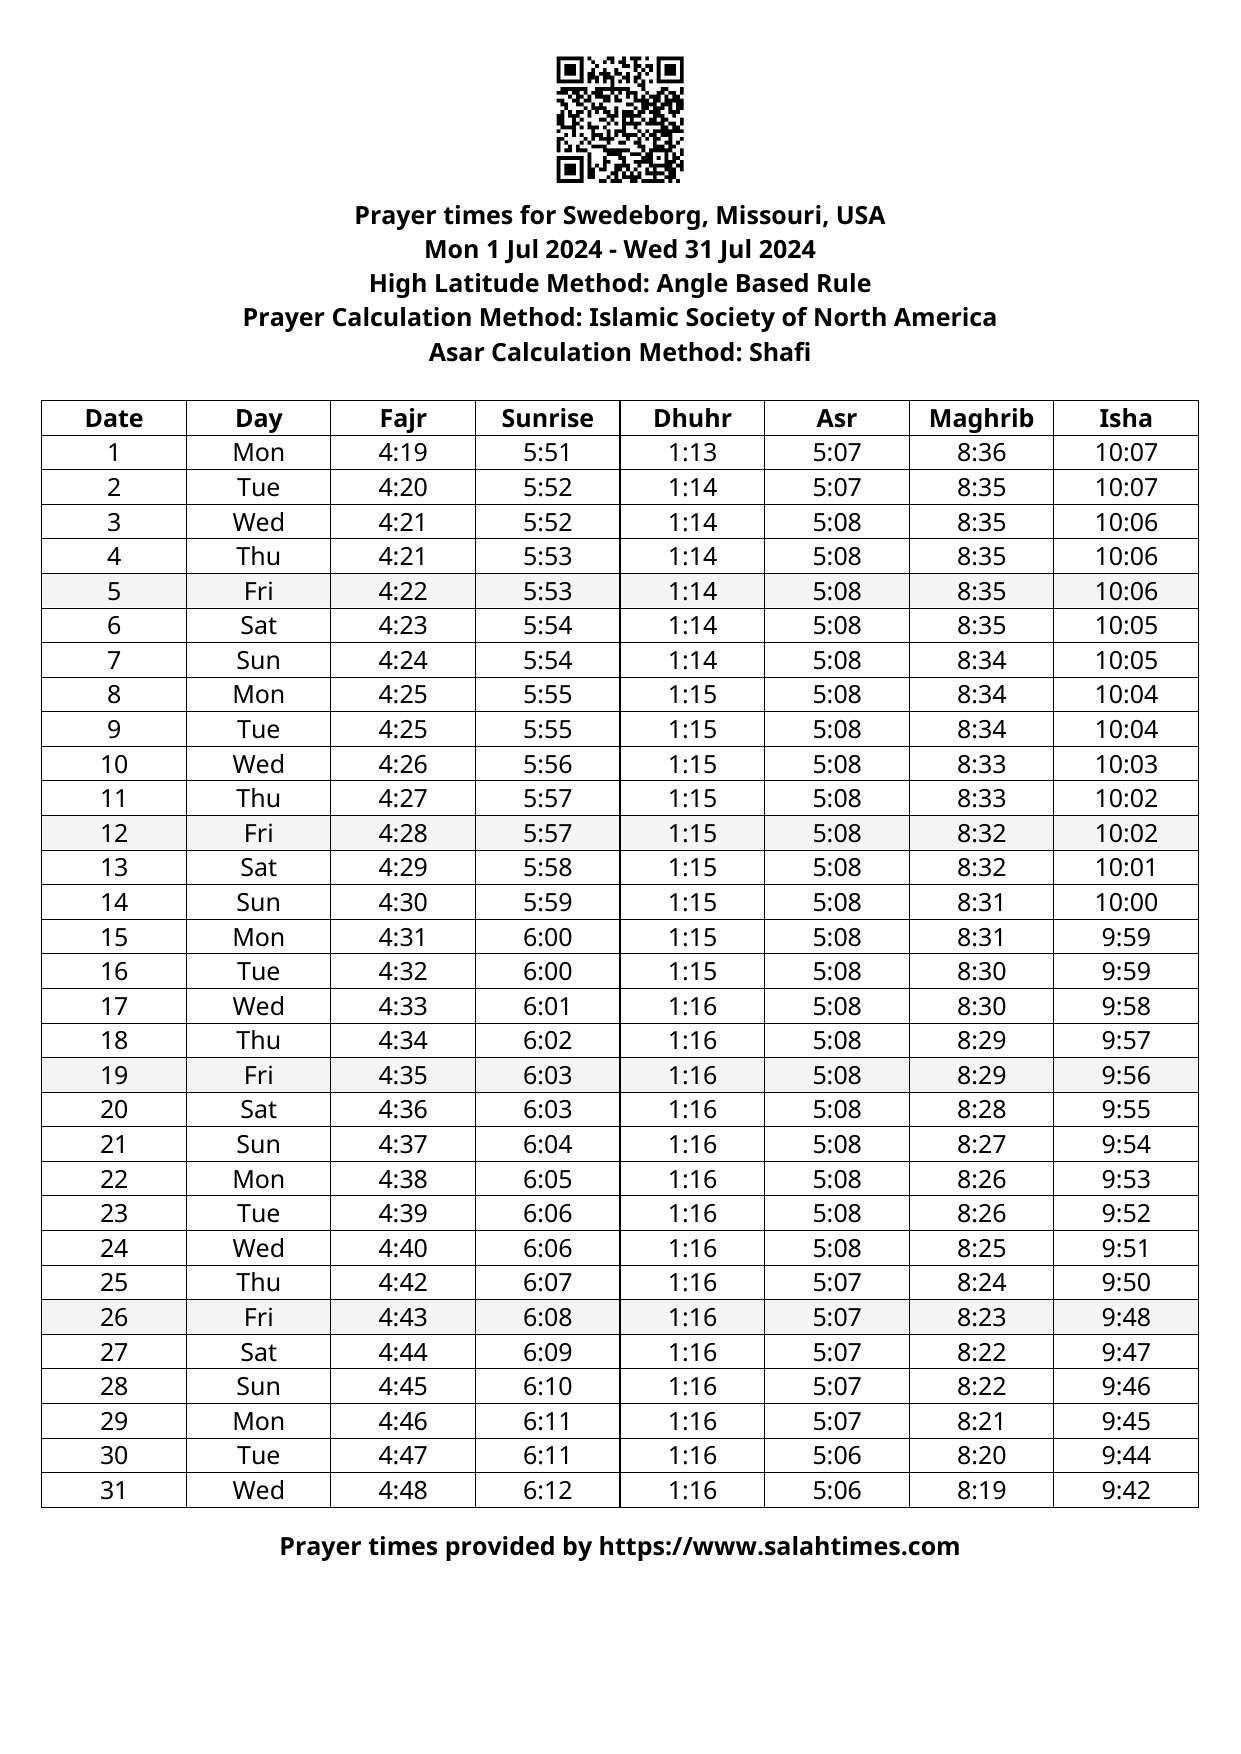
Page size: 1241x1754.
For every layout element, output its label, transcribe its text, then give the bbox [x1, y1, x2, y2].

table_cell 4 [42, 539, 186, 573]
table_cell 4:40 [331, 1231, 475, 1264]
table_cell 1:15 [621, 851, 764, 884]
table_cell Mon [187, 1404, 330, 1437]
table_cell 8:33 [910, 781, 1053, 815]
table_cell 1:15 [621, 954, 764, 988]
table_cell 1:14 [621, 643, 764, 677]
table_cell 1:14 [621, 505, 764, 538]
table_cell 10:04 [1054, 678, 1198, 711]
table_cell 4:33 [331, 989, 475, 1022]
text Mon 1 Jul 2024 - Wed 31 Jul 2024 [42, 232, 1198, 266]
table_cell 5:06 [765, 1473, 909, 1507]
table_cell 4:25 [331, 678, 475, 711]
table_cell 1:16 [621, 1231, 764, 1264]
table_cell 1:16 [621, 1093, 764, 1126]
text Prayer times provided by https://www.salahtimes.com [42, 1528, 1198, 1563]
table_cell 1 [42, 436, 186, 469]
table_cell 5:55 [476, 678, 619, 711]
table_cell Wed [187, 989, 330, 1022]
table_cell 5:08 [765, 954, 909, 988]
table_cell 1:16 [621, 1439, 764, 1472]
table_cell 5:52 [476, 505, 619, 538]
table_cell 5:08 [765, 920, 909, 953]
table_cell 20 [42, 1093, 186, 1126]
table_header Fajr [331, 401, 475, 434]
table_cell 5:56 [476, 747, 619, 780]
table_cell 10:00 [1054, 885, 1198, 919]
table_header Isha [1054, 401, 1198, 434]
table_cell 8:30 [910, 954, 1053, 988]
table_cell 4:21 [331, 539, 475, 573]
table_cell Fri [187, 816, 330, 849]
table_cell 4:27 [331, 781, 475, 815]
table_cell 10:03 [1054, 747, 1198, 780]
table_cell 17 [42, 989, 186, 1022]
table_cell 5:07 [765, 1335, 909, 1368]
table_cell 5:08 [765, 1162, 909, 1195]
table_cell 10:01 [1054, 851, 1198, 884]
table_cell Tue [187, 712, 330, 746]
table_cell 8:19 [910, 1473, 1053, 1507]
table_cell 9:44 [1054, 1439, 1198, 1472]
table_cell 5:59 [476, 885, 619, 919]
table_cell 8:33 [910, 747, 1053, 780]
table_cell 9:42 [1054, 1473, 1198, 1507]
table_cell 15 [42, 920, 186, 953]
table_cell 4:25 [331, 712, 475, 746]
table_cell 5:07 [765, 436, 909, 469]
table_cell 8:23 [910, 1300, 1053, 1334]
table_cell Tue [187, 1439, 330, 1472]
table_cell 6 [42, 609, 186, 642]
table_cell 10:02 [1054, 816, 1198, 849]
table_cell 9:46 [1054, 1369, 1198, 1403]
table_cell 5:57 [476, 816, 619, 849]
table_cell 6:06 [476, 1231, 619, 1264]
table_cell Fri [187, 1058, 330, 1092]
table_cell 8:34 [910, 678, 1053, 711]
table_cell 8:25 [910, 1231, 1053, 1264]
table_cell 5:08 [765, 574, 909, 607]
table_cell Sun [187, 1369, 330, 1403]
table_cell 1:16 [621, 1127, 764, 1161]
table_cell 5:07 [765, 1404, 909, 1437]
table_cell 4:30 [331, 885, 475, 919]
table_cell 9:48 [1054, 1300, 1198, 1334]
table_cell 5:51 [476, 436, 619, 469]
table_cell 5:08 [765, 1024, 909, 1057]
table_cell 1:16 [621, 1404, 764, 1437]
table_cell 8:32 [910, 816, 1053, 849]
table_cell 1:15 [621, 920, 764, 953]
table_cell Wed [187, 1473, 330, 1507]
table_cell 9:50 [1054, 1266, 1198, 1299]
table_cell 22 [42, 1162, 186, 1195]
table_cell 8:35 [910, 539, 1053, 573]
table_cell 10:06 [1054, 574, 1198, 607]
table_cell 5:08 [765, 1196, 909, 1230]
table_cell 16 [42, 954, 186, 988]
table_cell 5:08 [765, 1127, 909, 1161]
table_cell 9:54 [1054, 1127, 1198, 1161]
table_cell 5:08 [765, 539, 909, 573]
table_cell 10:04 [1054, 712, 1198, 746]
table_cell 31 [42, 1473, 186, 1507]
table_cell 5 [42, 574, 186, 607]
table_cell 5:07 [765, 1369, 909, 1403]
table_cell Wed [187, 505, 330, 538]
table_cell 29 [42, 1404, 186, 1437]
table_header Sunrise [476, 401, 619, 434]
table_cell Thu [187, 1266, 330, 1299]
table_cell 6:02 [476, 1024, 619, 1057]
table_cell 8:24 [910, 1266, 1053, 1299]
table_cell 6:09 [476, 1335, 619, 1368]
table_cell 5:08 [765, 678, 909, 711]
table_cell 8:26 [910, 1162, 1053, 1195]
table_header Maghrib [910, 401, 1053, 434]
table_cell 4:29 [331, 851, 475, 884]
table_cell 5:07 [765, 1266, 909, 1299]
table_cell 5:55 [476, 712, 619, 746]
table_cell 10:07 [1054, 470, 1198, 504]
table_cell 8:28 [910, 1093, 1053, 1126]
table_cell 1:16 [621, 1369, 764, 1403]
table_cell 8:34 [910, 712, 1053, 746]
table_cell 1:16 [621, 1196, 764, 1230]
table_cell 1:14 [621, 539, 764, 573]
table_cell 30 [42, 1439, 186, 1472]
table_cell 5:06 [765, 1439, 909, 1472]
table_cell 1:15 [621, 885, 764, 919]
table_cell Mon [187, 678, 330, 711]
table_cell 8:21 [910, 1404, 1053, 1437]
table_header Dhuhr [621, 401, 764, 434]
table_cell 4:20 [331, 470, 475, 504]
table_cell 8:36 [910, 436, 1053, 469]
table_cell 6:03 [476, 1058, 619, 1092]
table_cell 5:54 [476, 643, 619, 677]
table_cell 8:35 [910, 574, 1053, 607]
table_cell 5:08 [765, 505, 909, 538]
table_cell 4:46 [331, 1404, 475, 1437]
table_cell 6:07 [476, 1266, 619, 1299]
table_cell 10 [42, 747, 186, 780]
table_cell 10:02 [1054, 781, 1198, 815]
table_cell 8 [42, 678, 186, 711]
table_cell Sun [187, 643, 330, 677]
table_cell 23 [42, 1196, 186, 1230]
table_cell 8:26 [910, 1196, 1053, 1230]
table_cell 25 [42, 1266, 186, 1299]
table_cell 8:35 [910, 505, 1053, 538]
table_cell Wed [187, 747, 330, 780]
table_cell Fri [187, 574, 330, 607]
text Asar Calculation Method: Shafi [42, 334, 1198, 368]
table_cell 6:11 [476, 1439, 619, 1472]
table_cell 2 [42, 470, 186, 504]
table_cell 4:36 [331, 1093, 475, 1126]
table_cell 5:08 [765, 816, 909, 849]
table_cell 4:24 [331, 643, 475, 677]
table_cell Sun [187, 1127, 330, 1161]
table_cell 19 [42, 1058, 186, 1092]
table_cell Thu [187, 781, 330, 815]
table_cell Wed [187, 1231, 330, 1264]
table_cell 8:31 [910, 885, 1053, 919]
table_cell 8:29 [910, 1058, 1053, 1092]
table_cell Thu [187, 1024, 330, 1057]
table_cell 9:51 [1054, 1231, 1198, 1264]
table_cell 10:05 [1054, 643, 1198, 677]
table_cell 4:22 [331, 574, 475, 607]
table_cell 9:56 [1054, 1058, 1198, 1092]
table_cell 1:16 [621, 1266, 764, 1299]
table_cell 9:59 [1054, 954, 1198, 988]
table_cell 11 [42, 781, 186, 815]
table_cell 6:10 [476, 1369, 619, 1403]
table_cell 1:16 [621, 1162, 764, 1195]
table_cell 5:08 [765, 1093, 909, 1126]
table_cell 5:08 [765, 1231, 909, 1264]
table_cell 4:44 [331, 1335, 475, 1368]
table_cell 4:48 [331, 1473, 475, 1507]
table_cell 9:57 [1054, 1024, 1198, 1057]
table_cell 9:55 [1054, 1093, 1198, 1126]
table_cell 6:00 [476, 920, 619, 953]
table_cell 1:16 [621, 989, 764, 1022]
table_cell 1:16 [621, 1024, 764, 1057]
table_cell 4:26 [331, 747, 475, 780]
table_cell 4:47 [331, 1439, 475, 1472]
table_cell 5:08 [765, 989, 909, 1022]
table_cell 4:23 [331, 609, 475, 642]
table_cell 9 [42, 712, 186, 746]
table_cell 4:38 [331, 1162, 475, 1195]
table_cell 6:06 [476, 1196, 619, 1230]
table_cell Mon [187, 1162, 330, 1195]
table_cell 8:32 [910, 851, 1053, 884]
table_cell Tue [187, 954, 330, 988]
table_cell 8:20 [910, 1439, 1053, 1472]
table_cell Mon [187, 920, 330, 953]
table_cell 6:12 [476, 1473, 619, 1507]
table_cell 8:34 [910, 643, 1053, 677]
table_cell 4:32 [331, 954, 475, 988]
table_cell 8:35 [910, 470, 1053, 504]
table_cell 6:03 [476, 1093, 619, 1126]
table_cell 5:08 [765, 643, 909, 677]
table_cell 18 [42, 1024, 186, 1057]
table_cell 10:06 [1054, 539, 1198, 573]
table_cell 6:04 [476, 1127, 619, 1161]
table_cell 8:27 [910, 1127, 1053, 1161]
picture [542, 41, 699, 198]
table_cell 5:57 [476, 781, 619, 815]
table_cell 7 [42, 643, 186, 677]
table_cell 8:31 [910, 920, 1053, 953]
table_cell 4:42 [331, 1266, 475, 1299]
table_cell 5:53 [476, 574, 619, 607]
table_cell Tue [187, 470, 330, 504]
table_cell 1:14 [621, 609, 764, 642]
table_cell 4:21 [331, 505, 475, 538]
table_cell 1:16 [621, 1335, 764, 1368]
table_header Asr [765, 401, 909, 434]
table_cell Sat [187, 1335, 330, 1368]
table_cell Sat [187, 851, 330, 884]
table_cell 1:14 [621, 574, 764, 607]
table_cell 4:37 [331, 1127, 475, 1161]
table_cell 9:47 [1054, 1335, 1198, 1368]
table_cell 5:58 [476, 851, 619, 884]
table_cell 1:13 [621, 436, 764, 469]
table_cell Fri [187, 1300, 330, 1334]
table_cell 10:06 [1054, 505, 1198, 538]
table_header Day [187, 401, 330, 434]
table_cell Tue [187, 1196, 330, 1230]
table_cell 8:22 [910, 1369, 1053, 1403]
table_cell 4:19 [331, 436, 475, 469]
table_cell 5:08 [765, 712, 909, 746]
table_cell 27 [42, 1335, 186, 1368]
table_cell 28 [42, 1369, 186, 1403]
table_cell 26 [42, 1300, 186, 1334]
table_cell 14 [42, 885, 186, 919]
table_cell 1:16 [621, 1058, 764, 1092]
table_cell Sat [187, 609, 330, 642]
table_cell 10:07 [1054, 436, 1198, 469]
table_cell 4:31 [331, 920, 475, 953]
table_cell Sun [187, 885, 330, 919]
table_cell 5:07 [765, 1300, 909, 1334]
table_cell 1:15 [621, 781, 764, 815]
table_cell 5:08 [765, 1058, 909, 1092]
table_cell 13 [42, 851, 186, 884]
table_cell 24 [42, 1231, 186, 1264]
table_cell 5:08 [765, 885, 909, 919]
table_cell 12 [42, 816, 186, 849]
table_cell 4:45 [331, 1369, 475, 1403]
table_cell 1:16 [621, 1473, 764, 1507]
table_cell 1:15 [621, 712, 764, 746]
table_cell 1:15 [621, 747, 764, 780]
table_cell 5:54 [476, 609, 619, 642]
table_cell 6:05 [476, 1162, 619, 1195]
table_cell 4:34 [331, 1024, 475, 1057]
table_cell 1:16 [621, 1300, 764, 1334]
table_cell 6:00 [476, 954, 619, 988]
table_cell 5:08 [765, 781, 909, 815]
table_cell 5:52 [476, 470, 619, 504]
table_cell 1:15 [621, 678, 764, 711]
table_cell 3 [42, 505, 186, 538]
table_cell Mon [187, 436, 330, 469]
table_cell 8:30 [910, 989, 1053, 1022]
table_cell 4:39 [331, 1196, 475, 1230]
table_cell 8:29 [910, 1024, 1053, 1057]
table_cell 10:05 [1054, 609, 1198, 642]
table_cell Sat [187, 1093, 330, 1126]
table_cell 9:45 [1054, 1404, 1198, 1437]
table_header Date [42, 401, 186, 434]
table_cell 21 [42, 1127, 186, 1161]
table_cell 5:07 [765, 470, 909, 504]
table_cell Thu [187, 539, 330, 573]
table_cell 4:28 [331, 816, 475, 849]
table_cell 4:43 [331, 1300, 475, 1334]
table_cell 1:14 [621, 470, 764, 504]
table_cell 8:35 [910, 609, 1053, 642]
table_cell 1:15 [621, 816, 764, 849]
table_cell 8:22 [910, 1335, 1053, 1368]
table_cell 5:53 [476, 539, 619, 573]
table_cell 9:52 [1054, 1196, 1198, 1230]
table_cell 6:11 [476, 1404, 619, 1437]
table_cell 5:08 [765, 609, 909, 642]
table_cell 9:58 [1054, 989, 1198, 1022]
text Prayer times for Swedeborg, Missouri, USA [42, 198, 1198, 232]
table_cell 9:53 [1054, 1162, 1198, 1195]
table_cell 5:08 [765, 747, 909, 780]
text Prayer Calculation Method: Islamic Society of North America [42, 300, 1198, 334]
text High Latitude Method: Angle Based Rule [42, 266, 1198, 300]
table_cell 6:01 [476, 989, 619, 1022]
table_cell 5:08 [765, 851, 909, 884]
table_cell 9:59 [1054, 920, 1198, 953]
table_cell 6:08 [476, 1300, 619, 1334]
table_cell 4:35 [331, 1058, 475, 1092]
